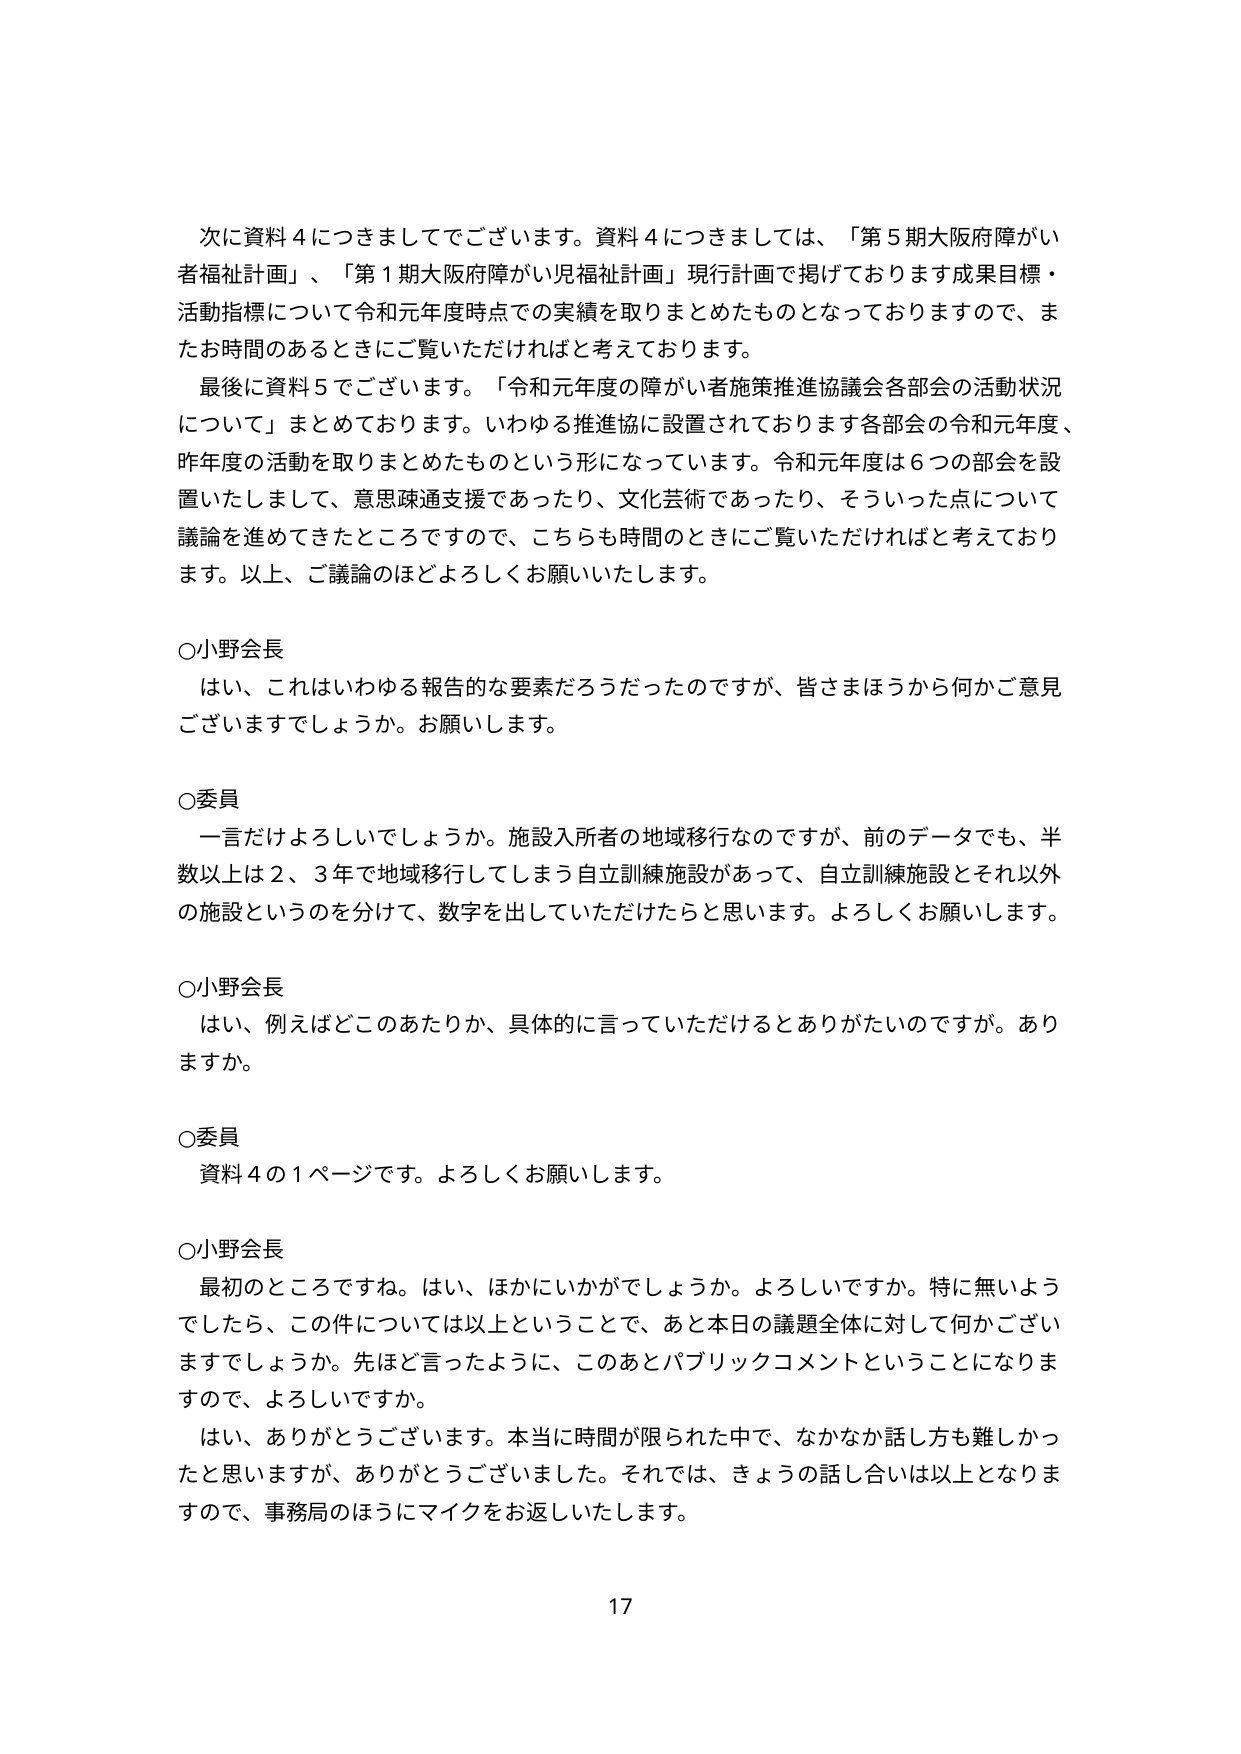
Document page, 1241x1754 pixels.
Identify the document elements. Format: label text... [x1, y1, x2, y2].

text 一言だけよろしいでしょうか。施設入所者の地域移行なのですが、前のデータでも、半数以上は２、３年で地域移行してしまう自立訓練施設があって、自立訓練施設とそれ以外の施設というのを分けて、数字を出していただけたらと思います。よろしくお願いします。 [177, 817, 1063, 929]
text ○小野会長 [177, 1229, 1063, 1267]
text 最後に資料５でございます。「令和元年度の障がい者施策推進協議会各部会の活動状況について」まとめております。いわゆる推進協に設置されております各部会の令和元年度、昨年度の活動を取りまとめたものという形になっています。令和元年度は６つの部会を設置いたしまして、意思疎通支援であったり、文化芸術であったり、そういった点について議論を進めてきたところですので、こちらも時間のときにご覧いただければと考えております。以上、ご議論のほどよろしくお願いいたします。 [177, 367, 1063, 592]
text ○委員 [177, 779, 1063, 817]
text はい、ありがとうございます。本当に時間が限られた中で、なかなか話し方も難しかったと思いますが、ありがとうございました。それでは、きょうの話し合いは以上となりますので、事務局のほうにマイクをお返しいたします。 [177, 1417, 1063, 1529]
text はい、これはいわゆる報告的な要素だろうだったのですが、皆さまほうから何かご意見ございますでしょうか。お願いします。 [177, 667, 1063, 742]
text ○小野会長 [177, 967, 1063, 1004]
text ○委員 [177, 1117, 1063, 1154]
text 最初のところですね。はい、ほかにいかがでしょうか。よろしいですか。特に無いようでしたら、この件については以上ということで、あと本日の議題全体に対して何かございますでしょうか。先ほど言ったように、このあとパブリックコメントということになりますので、よろしいですか。 [177, 1267, 1063, 1417]
text はい、例えばどこのあたりか、具体的に言っていただけるとありがたいのですが。ありますか。 [177, 1004, 1063, 1079]
text 次に資料４につきましてでございます。資料４につきましては、「第５期大阪府障がい者福祉計画」、「第1期大阪府障がい児福祉計画」現行計画で掲げております成果目標・活動指標について令和元年度時点での実績を取りまとめたものとなっておりますので、またお時間のあるときにご覧いただければと考えております。 [177, 217, 1063, 367]
text ○小野会長 [177, 629, 1063, 667]
text 資料４の1ページです。よろしくお願いします。 [177, 1154, 1063, 1192]
